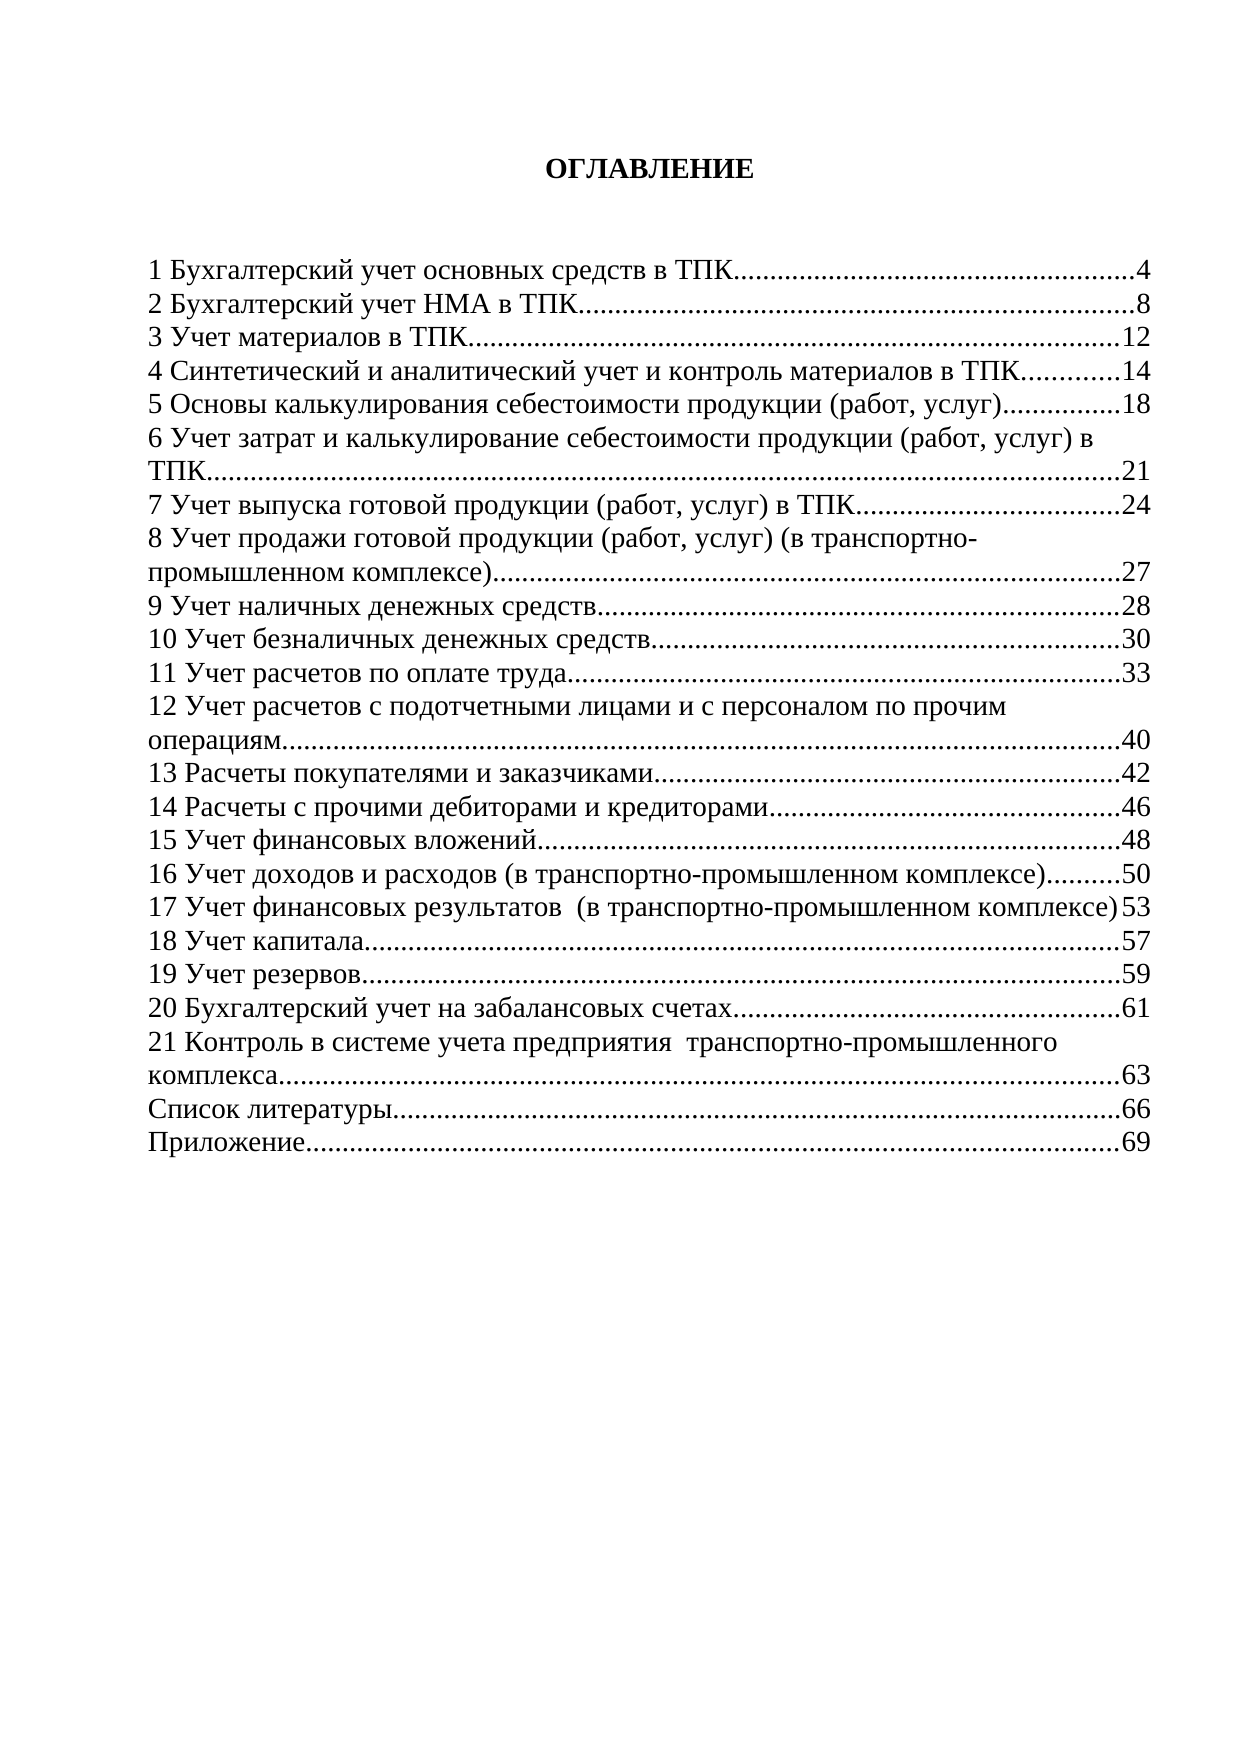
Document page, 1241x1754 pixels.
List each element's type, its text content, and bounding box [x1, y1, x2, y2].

text 19 Учет резервов 59 [148, 957, 1152, 990]
text ОГЛАВЛЕНИЕ [148, 152, 1152, 185]
text 11 Учет расчетов по оплате труда 33 [148, 655, 1152, 688]
text 10 Учет безналичных денежных средств 30 [148, 621, 1152, 655]
text 3 Учет материалов в ТПК 12 [148, 319, 1152, 353]
text Список литературы 66 [148, 1091, 1152, 1124]
text 14 Расчеты с прочими дебиторами и кредиторами 46 [148, 789, 1152, 822]
text 17 Учет финансовых результатов (в транспортно-промышленном комплексе) 53 [148, 889, 1152, 923]
text 20 Бухгалтерский учет на забалансовых счетах 61 [148, 990, 1152, 1024]
text 18 Учет капитала 57 [148, 923, 1152, 957]
text 13 Расчеты покупателями и заказчиками 42 [148, 755, 1152, 789]
text 21 Контроль в системе учета предприятия транспортно-промышленного комплекса 63 [148, 1024, 1152, 1091]
text 4 Синтетический и аналитический учет и контроль материалов в ТПК 14 [148, 353, 1152, 386]
text 16 Учет доходов и расходов (в транспортно-промышленном комплексе) 50 [148, 856, 1152, 889]
text Приложение 69 [148, 1124, 1152, 1158]
text 7 Учет выпуска готовой продукции (работ, услуг) в ТПК 24 [148, 487, 1152, 521]
text 5 Основы калькулирования себестоимости продукции (работ, услуг) 18 [148, 386, 1152, 420]
text 15 Учет финансовых вложений 48 [148, 822, 1152, 856]
text 8 Учет продажи готовой продукции (работ, услуг) (в транспортно-промышленном комплексе) 27 [148, 521, 1152, 588]
text 6 Учет затрат и калькулирование себестоимости продукции (работ, услуг) в ТПК 21 [148, 420, 1152, 487]
text 9 Учет наличных денежных средств 28 [148, 588, 1152, 621]
text 12 Учет расчетов с подотчетными лицами и с персоналом по прочим операциям 40 [148, 688, 1152, 755]
text 1 Бухгалтерский учет основных средств в ТПК 4 [148, 252, 1152, 286]
text 2 Бухгалтерский учет НМА в ТПК 8 [148, 286, 1152, 319]
